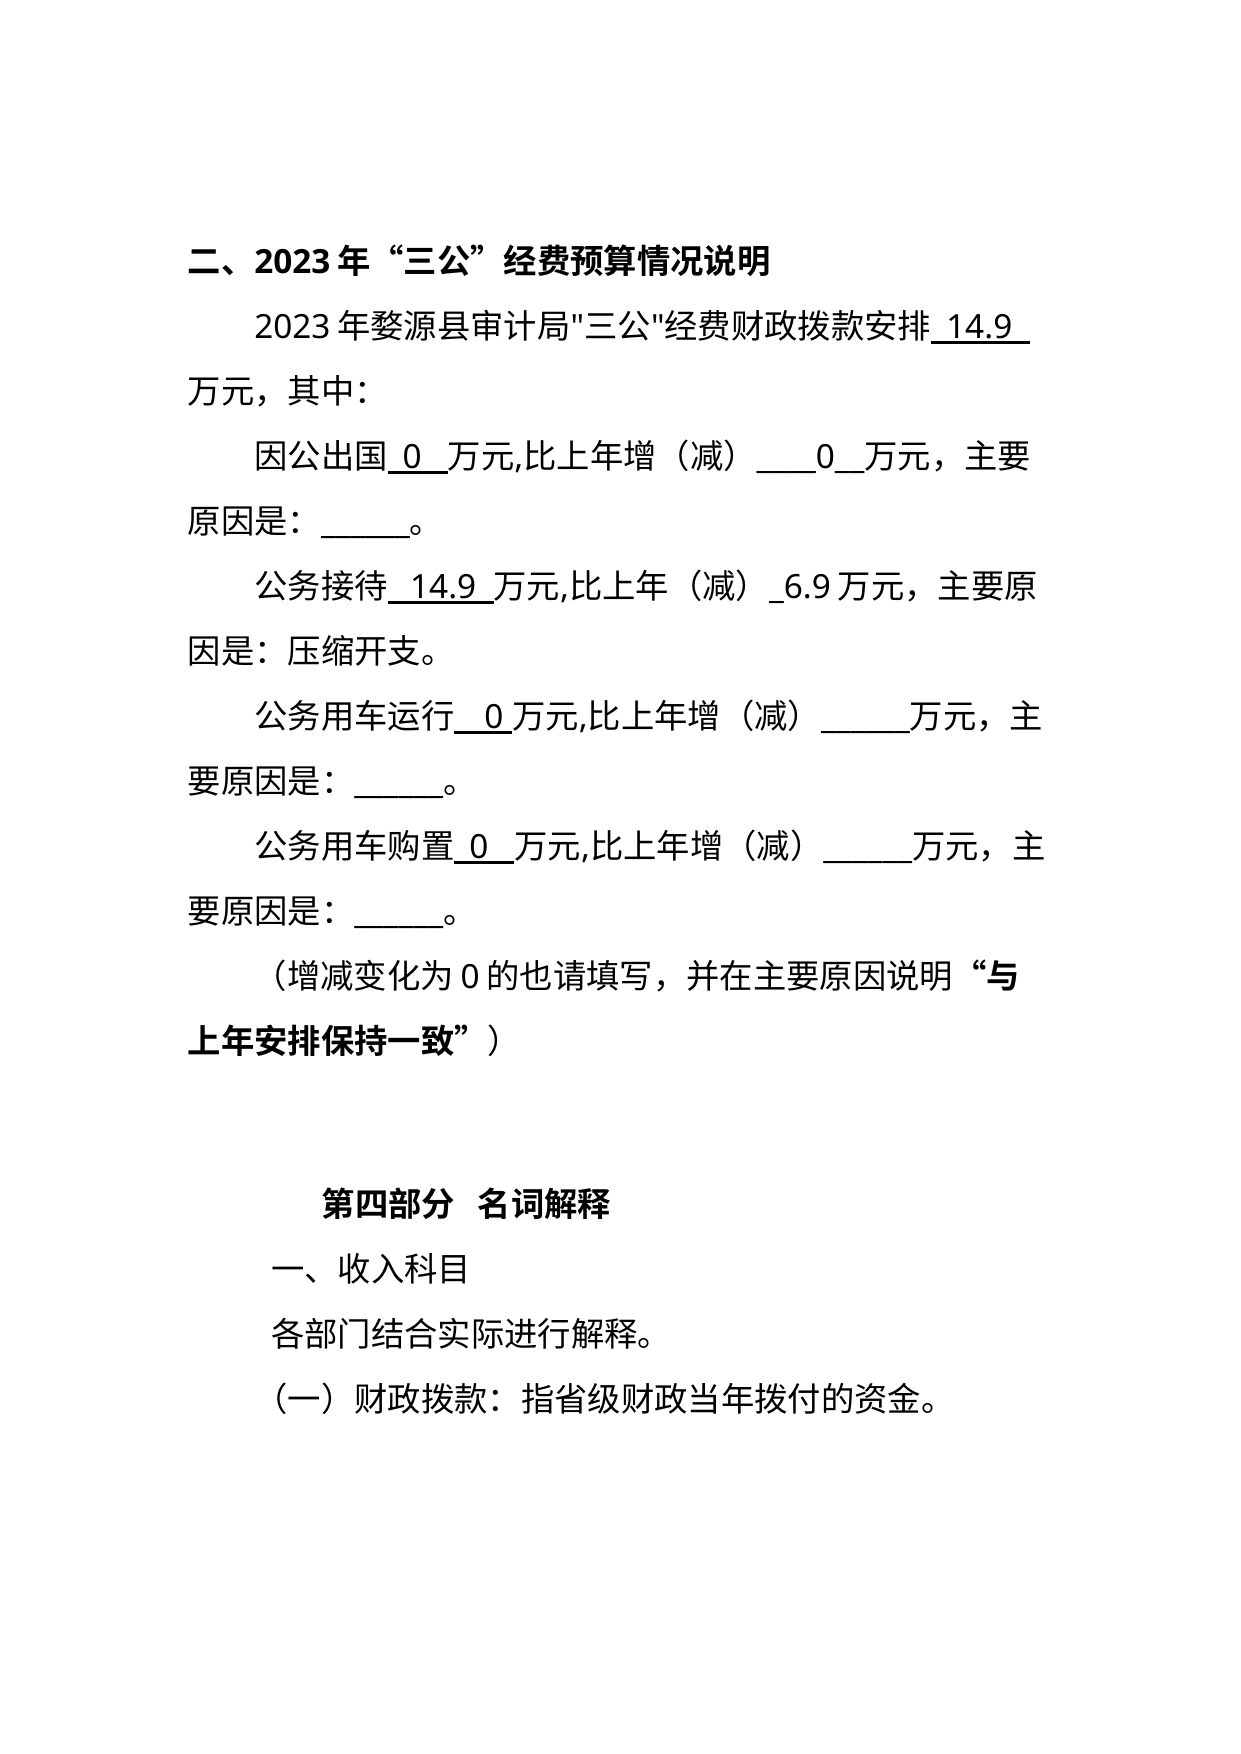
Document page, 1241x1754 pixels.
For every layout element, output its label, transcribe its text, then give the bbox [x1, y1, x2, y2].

text 因公出国 0 万元,比上年增（减）____0__万元，主要原因是：______。 [187, 422, 1053, 552]
text 二、2023年“三公”经费预算情况说明 [187, 227, 1053, 292]
text 各部门结合实际进行解释。 [187, 1299, 1053, 1364]
text 2023年婺源县审计局"三公"经费财政拨款安排 14.9 万元，其中： [187, 292, 1053, 422]
list 财政拨款：指省级财政当年拨付的资金。 [187, 1364, 1053, 1429]
text 公务用车运行 0 万元,比上年增（减）______万元，主要原因是：______。 [187, 682, 1053, 812]
text 一、收入科目 [187, 1234, 1053, 1299]
text 公务用车购置 0 万元,比上年增（减）______万元，主要原因是：______。 [187, 812, 1053, 942]
text （增减变化为0的也请填写，并在主要原因说明“与上年安排保持一致”） [187, 942, 1053, 1072]
text 公务接待 14.9 万元,比上年（减）_6.9万元，主要原因是：压缩开支。 [187, 552, 1053, 682]
text 第四部分 名词解释 [187, 1169, 1053, 1234]
